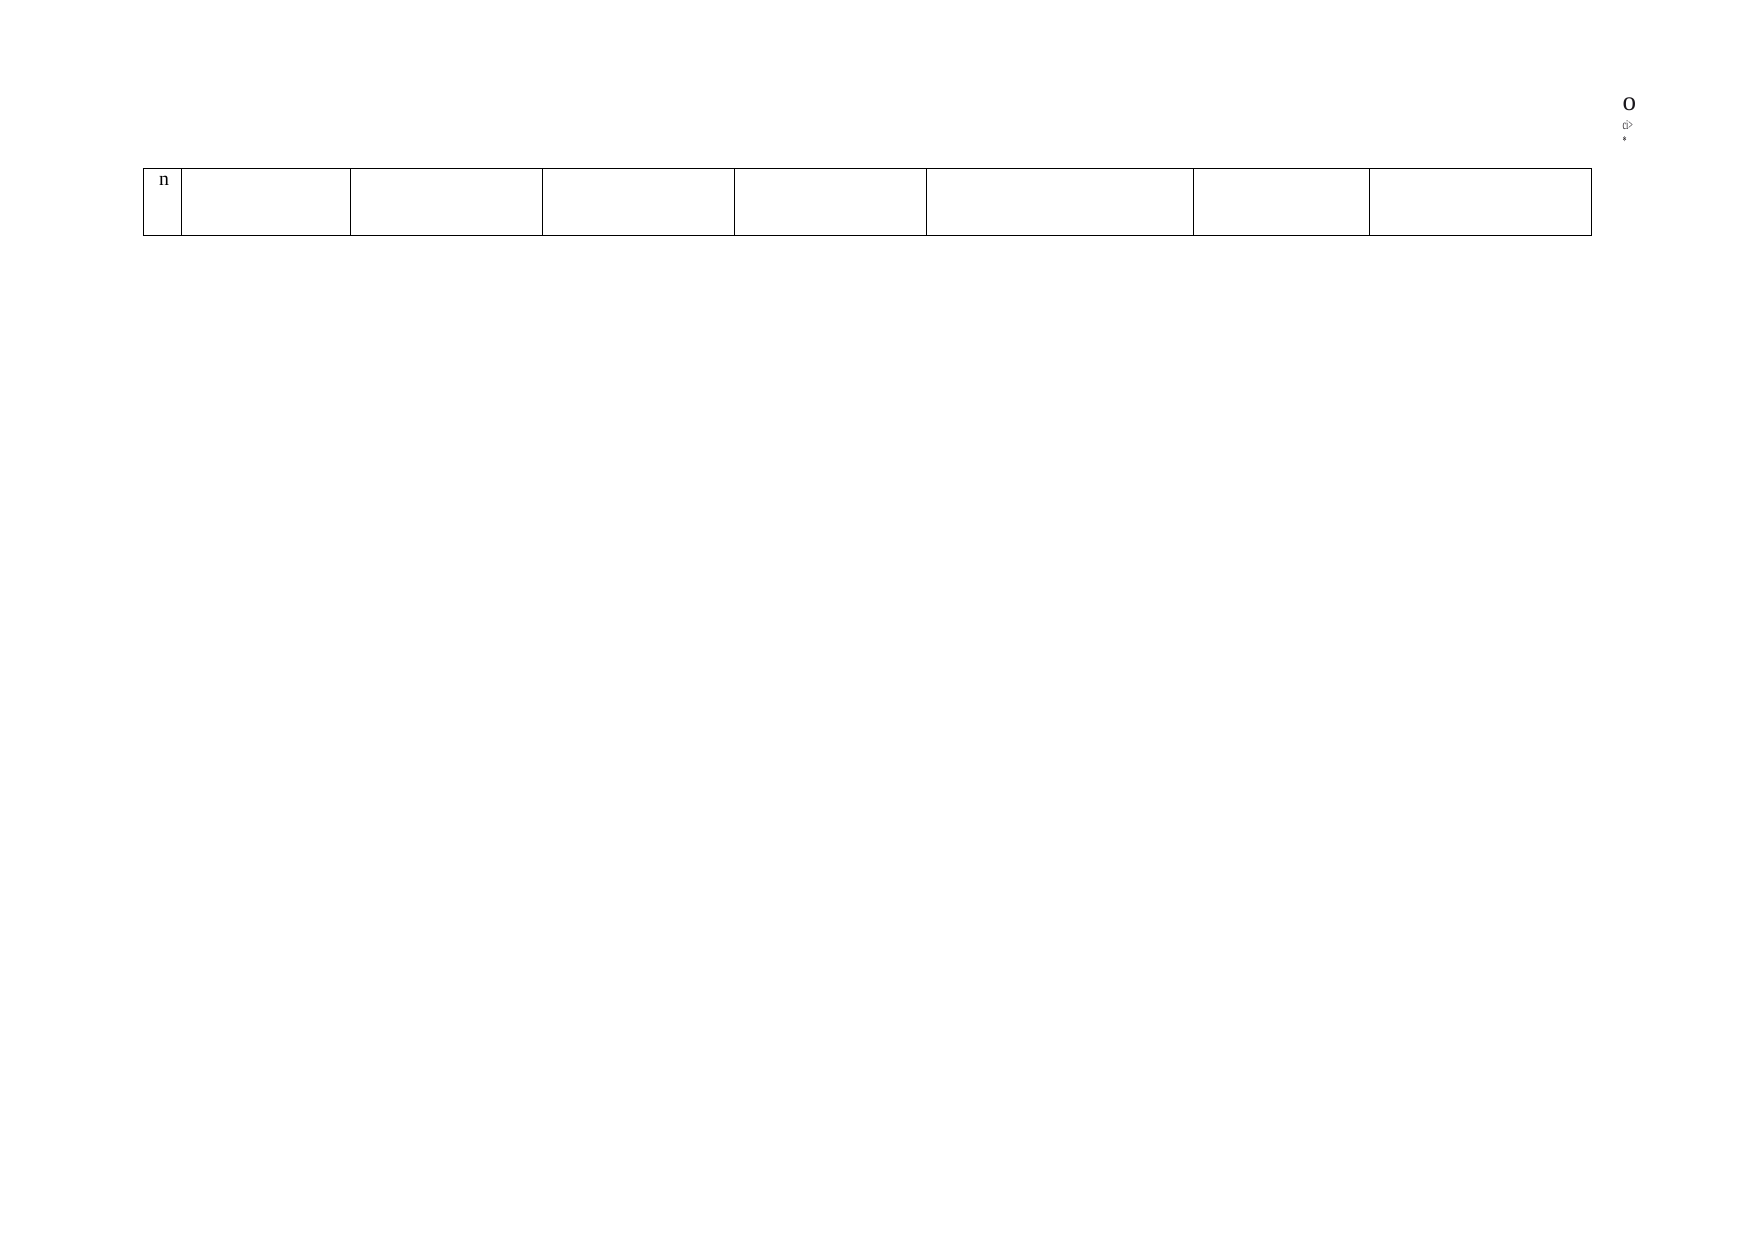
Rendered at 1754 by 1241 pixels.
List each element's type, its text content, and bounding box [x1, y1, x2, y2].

table_cell [927, 169, 1193, 235]
table_cell n [144, 169, 181, 235]
table_cell [1370, 169, 1591, 235]
table_cell [1194, 169, 1369, 235]
table_cell [543, 169, 734, 235]
table_cell [182, 169, 350, 235]
table_cell [351, 169, 542, 235]
table_cell [735, 169, 926, 235]
